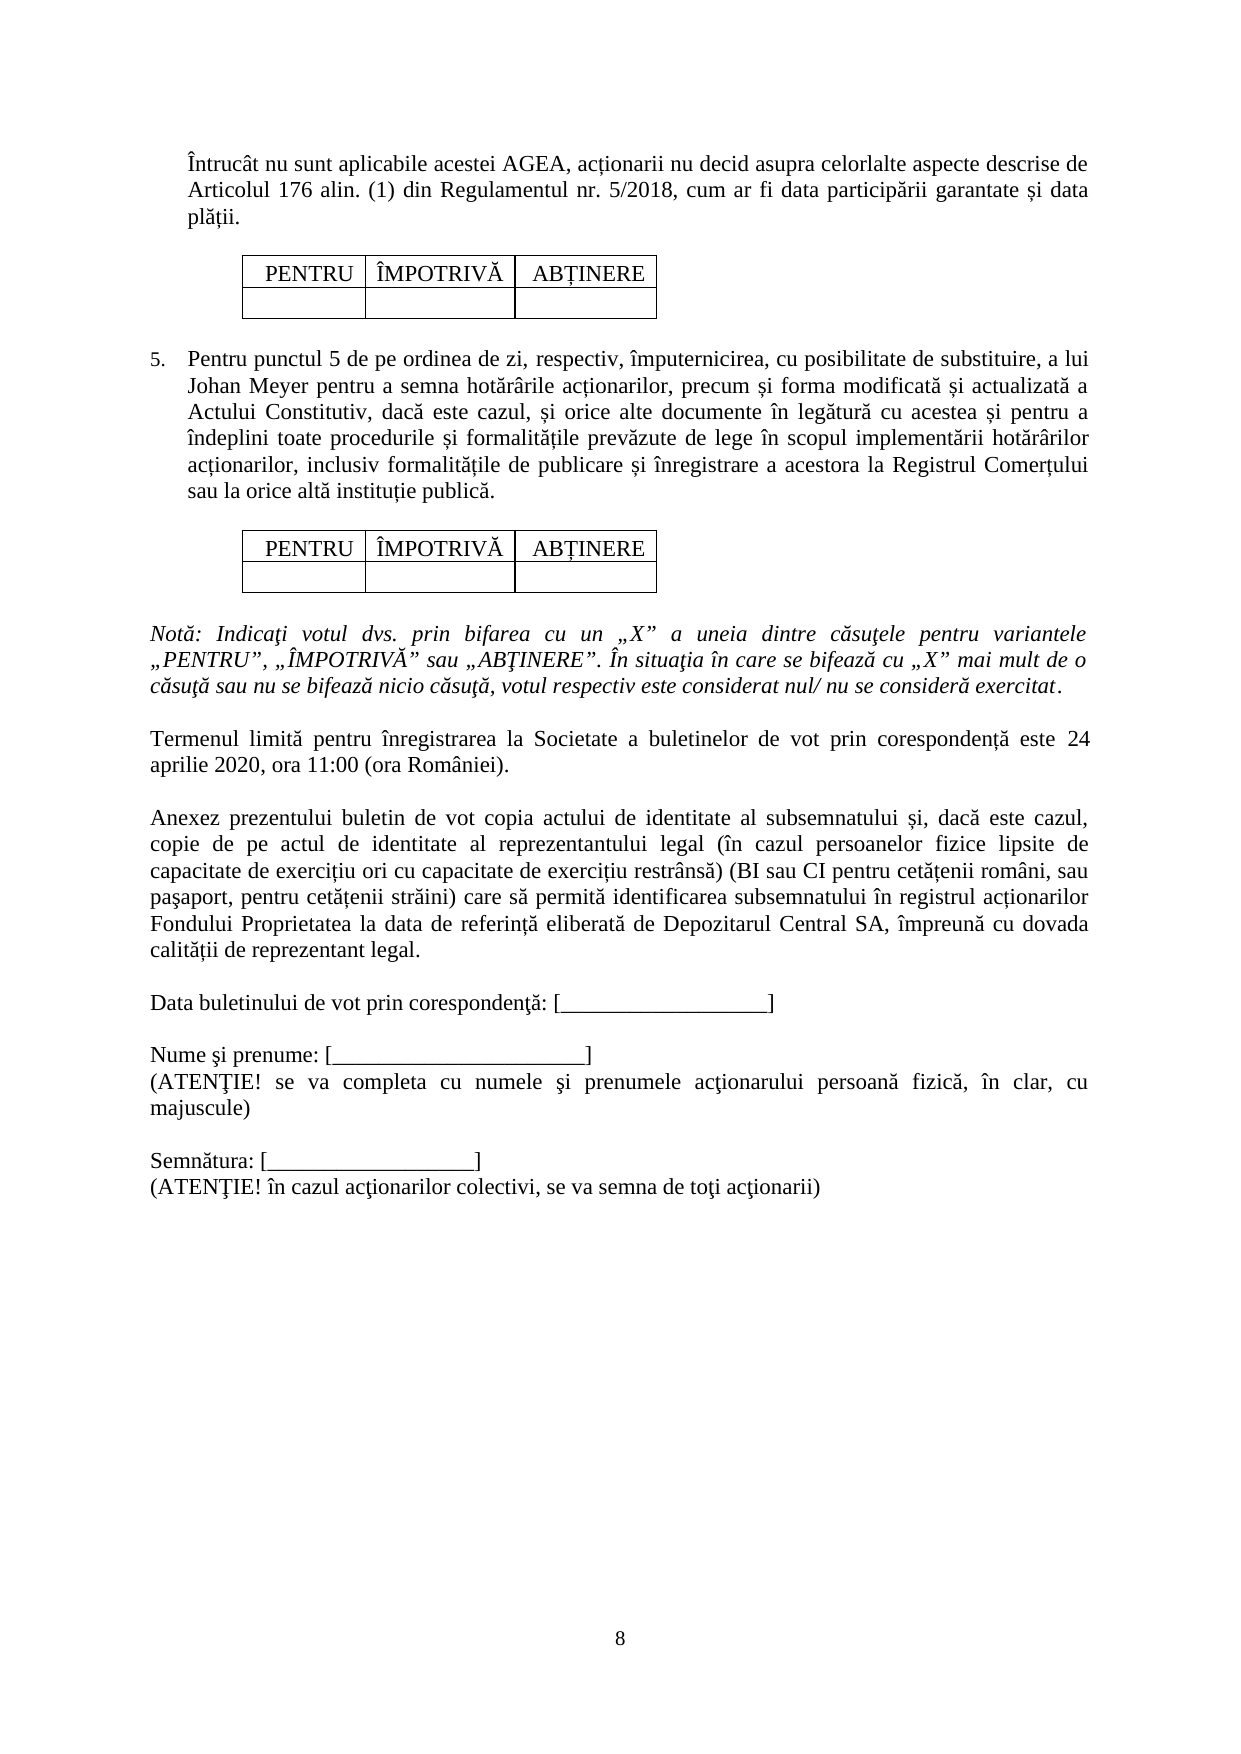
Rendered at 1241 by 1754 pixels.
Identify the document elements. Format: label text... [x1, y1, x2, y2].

table_cell [243, 288, 365, 318]
text Notă: Indicaţi votul dvs. prin bifarea cu un „X” a uneia dintre căsuţele pentru variantele „PENTRU”, „ÎMPOTRIVĂ” sau „ABŢINERE”. În situaţia în care se bifează cu „X” mai mult de o căsuţă sau nu se bifează nicio căsuţă, votul respectiv este considerat nul/ nu se consideră exercitat. [150, 620, 1090, 699]
table_header ABȚINERE [516, 256, 656, 287]
table_header PENTRU [243, 531, 365, 561]
table_cell [366, 562, 514, 592]
text (ATENŢIE! în cazul acţionarilor colectivi, se va semna de toţi acţionarii) [150, 1173, 1090, 1199]
table_header ÎMPOTRIVĂ [366, 256, 514, 287]
table_cell [366, 288, 514, 318]
table_header PENTRU [243, 256, 365, 287]
text Data buletinului de vot prin corespondenţă: [__________________] [150, 989, 1090, 1015]
text Termenul limită pentru înregistrarea la Societate a buletinelor de vot prin corespondență este 24 aprilie 2020, ora 11:00 (ora României). [150, 725, 1090, 778]
table_header ÎMPOTRIVĂ [366, 531, 514, 561]
text Anexez prezentului buletin de vot copia actului de identitate al subsemnatului și, dacă este cazul, copie de pe actul de identitate al reprezentantului legal (în cazul persoanelor fizice lipsite de capacitate de exercițiu ori cu capacitate de exercițiu restrânsă) (BI sau CI pentru cetățenii români, sau paşaport, pentru cetățenii străini) care să permită identificarea subsemnatului în registrul acționarilor Fondului Proprietatea la data de referință eliberată de Depozitarul Central SA, împreună cu dovada calității de reprezentant legal. [150, 804, 1090, 962]
table_cell [516, 288, 656, 318]
table_cell [243, 562, 365, 592]
table_cell [516, 562, 656, 592]
list Întrucât nu sunt aplicabile acestei AGEA, acționarii nu decid asupra celorlalte aspecte descrise de Articolul 176 alin. (1) din Regulamentul nr. 5/2018, cum ar fi data participării garantate și data plății. [187, 150, 1090, 229]
text Semnătura: [__________________] [150, 1147, 1090, 1173]
text Nume şi prenume: [______________________] [150, 1041, 1090, 1068]
table_header ABȚINERE [516, 531, 656, 561]
list Pentru punctul 5 de pe ordinea de zi, respectiv, împuternicirea, cu posibilitate de substituire, a lui Johan Meyer pentru a semna hotărârile acționarilor, precum și forma modificată și actualizată a Actului Constitutiv, dacă este cazul, și orice alte documente în legătură cu acestea și pentru a îndeplini toate procedurile și formalitățile prevăzute de lege în scopul implementării hotărârilor acționarilor, inclusiv formalitățile de publicare și înregistrare a acestora la Registrul Comerțului sau la orice altă instituție publică. [150, 345, 1090, 503]
text (ATENŢIE! se va completa cu numele şi prenumele acţionarului persoană fizică, în clar, cu majuscule) [150, 1068, 1090, 1120]
